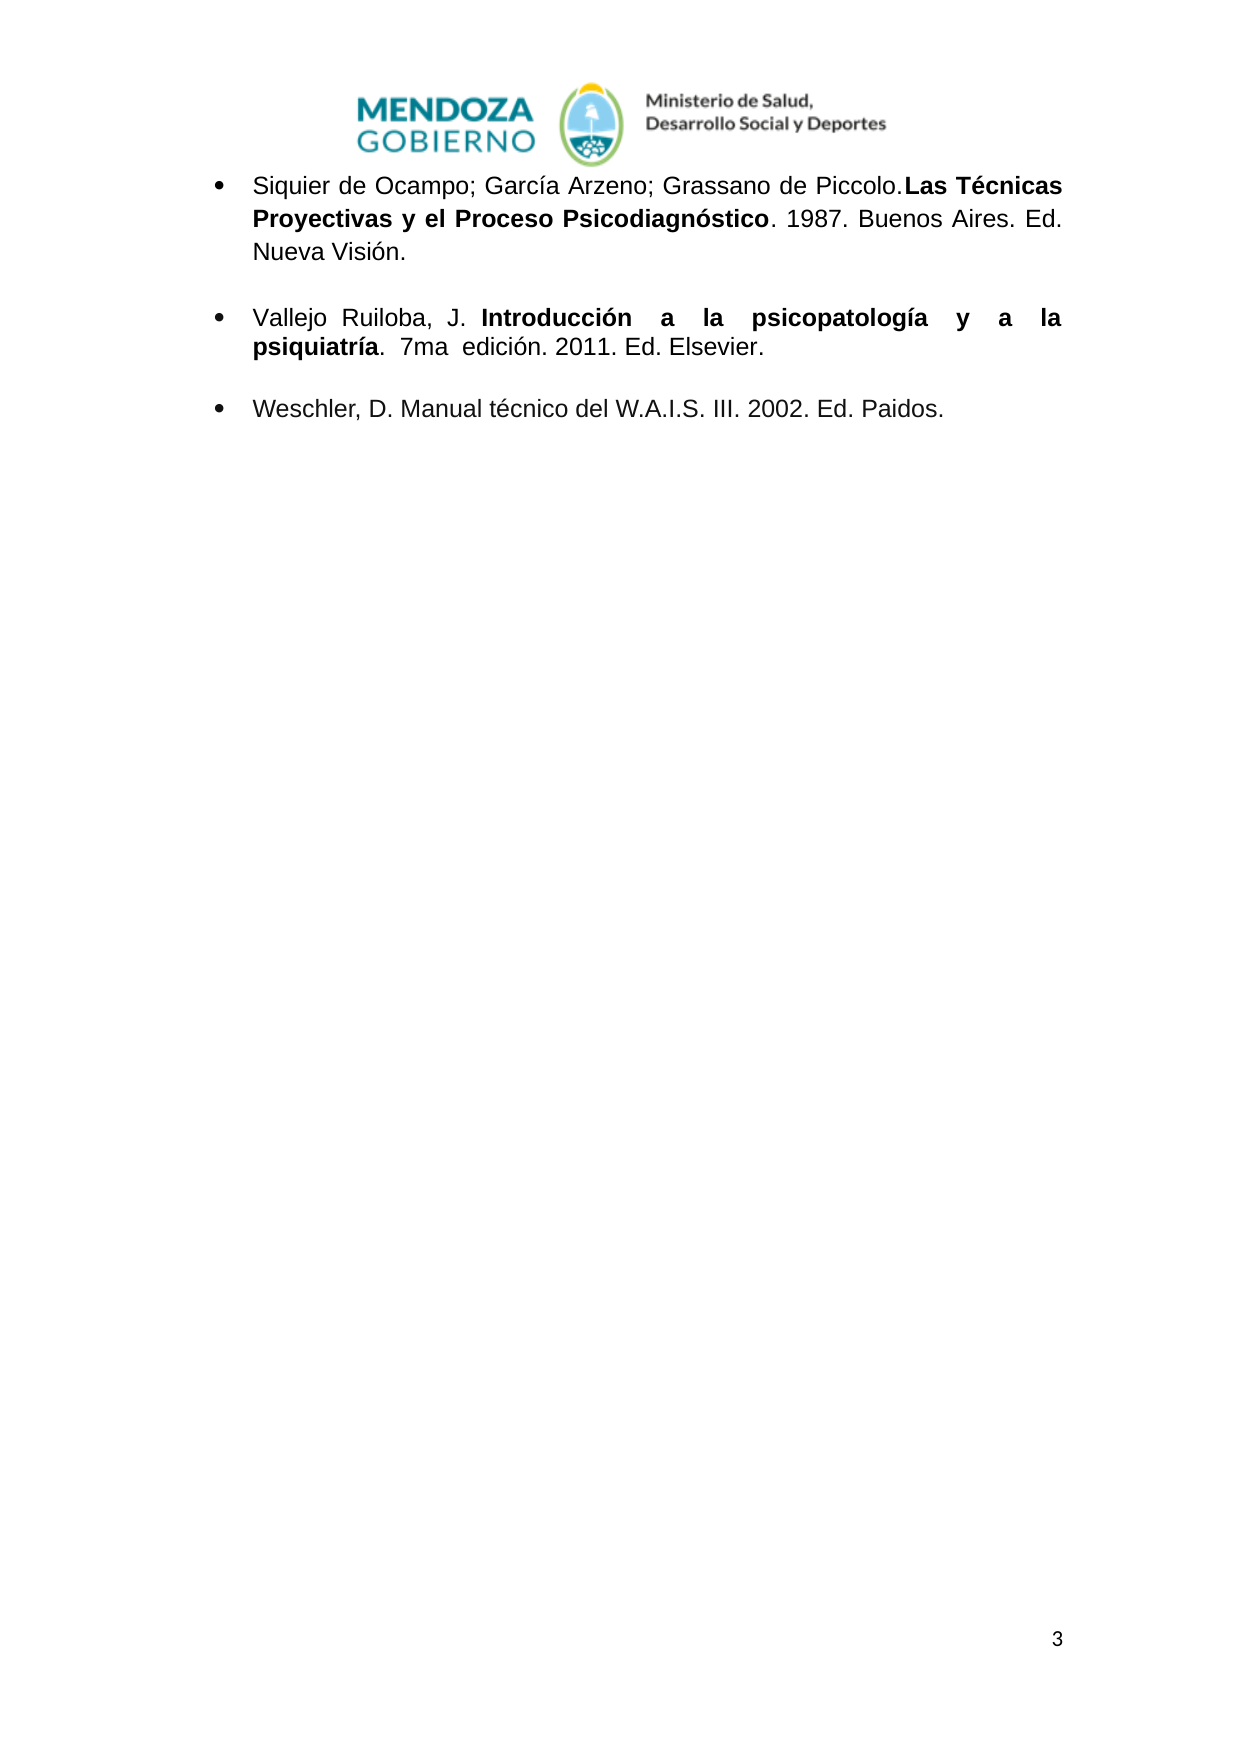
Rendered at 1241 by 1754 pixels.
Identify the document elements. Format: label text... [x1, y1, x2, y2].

list Vallejo Ruiloba, J. Introducción a la psicopatología y a la psiquiatría. 7ma edición. 2011. Ed. Elsevier. [215, 303, 1063, 361]
list Siquier de Ocampo; García Arzeno; Grassano de Piccolo.Las Técnicas Proyectivas y el Proceso Psicodiagnóstico. 1987. Buenos Aires. Ed. Nueva Visión. [215, 171, 1063, 266]
picture [342, 73, 898, 172]
list Weschler, D. Manual técnico del W.A.I.S. III. 2002. Ed. Paidos. [215, 394, 1063, 423]
